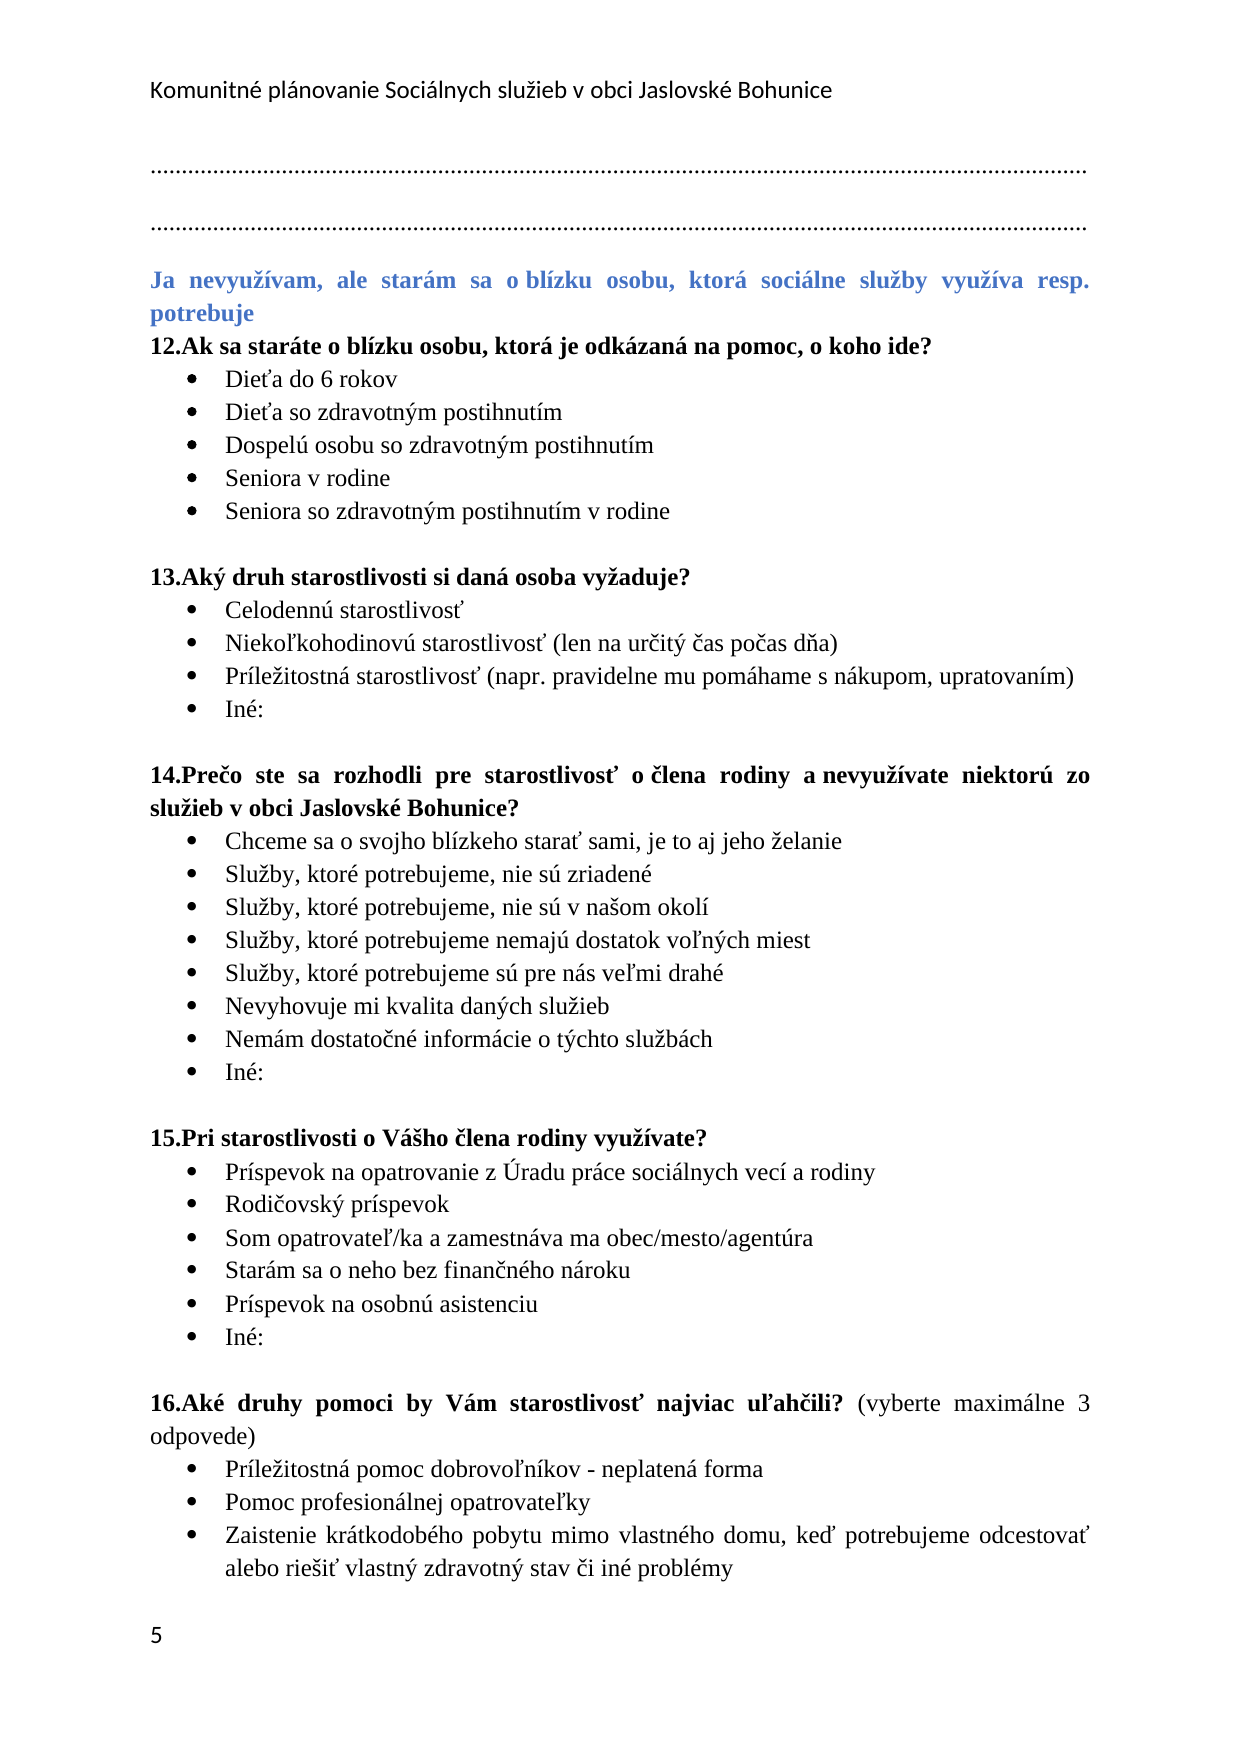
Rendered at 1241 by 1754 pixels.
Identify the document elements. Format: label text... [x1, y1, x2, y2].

list Služby, ktoré potrebujeme, nie sú v našom okolí [187, 892, 1090, 921]
text 16.Aké druhy pomoci by Vám starostlivosť najviac uľahčili? (vyberte maximálne 3 odpovede) [150, 1388, 1090, 1449]
list Rodičovský príspevok [187, 1189, 1090, 1218]
list Som opatrovateľ/ka a zamestnáva ma obec/mesto/agentúra [187, 1223, 1090, 1251]
text 14.Prečo ste sa rozhodli pre starostlivosť o člena rodiny a nevyužívate niektorú zo služieb v obci Jaslovské Bohunice? [150, 760, 1090, 822]
list Niekoľkohodinovú starostlivosť (len na určitý čas počas dňa) [187, 628, 1090, 657]
list Nemám dostatočné informácie o týchto službách [187, 1024, 1090, 1053]
list Iné: [187, 1057, 1090, 1086]
list Starám sa o neho bez finančného nároku [187, 1256, 1090, 1284]
list Iné: [187, 1322, 1090, 1350]
list Služby, ktoré potrebujeme sú pre nás veľmi drahé [187, 958, 1090, 987]
list Príležitostná pomoc dobrovoľníkov - neplatená forma [187, 1454, 1090, 1482]
list Dospelú osobu so zdravotným postihnutím [187, 430, 1090, 459]
text 13.Aký druh starostlivosti si daná osoba vyžaduje? [150, 562, 1090, 591]
text 15.Pri starostlivosti o Vášho člena rodiny využívate? [150, 1123, 1090, 1152]
list Iné: [187, 694, 1090, 723]
list Služby, ktoré potrebujeme, nie sú zriadené [187, 859, 1090, 888]
text ............................................................................................................................................................................................................................................................................................................ [150, 150, 1090, 236]
list Seniora v rodine [187, 463, 1090, 492]
text Ja nevyužívam, ale starám sa o blízku osobu, ktorá sociálne služby využíva resp. potrebuje [150, 265, 1090, 327]
list Celodennú starostlivosť [187, 595, 1090, 624]
list Chceme sa o svojho blízkeho starať sami, je to aj jeho želanie [187, 826, 1090, 855]
list Pomoc profesionálnej opatrovateľky [187, 1487, 1090, 1516]
list Služby, ktoré potrebujeme nemajú dostatok voľných miest [187, 925, 1090, 954]
list Príspevok na osobnú asistenciu [187, 1289, 1090, 1317]
text 12.Ak sa staráte o blízku osobu, ktorá je odkázaná na pomoc, o koho ide? [150, 331, 1090, 360]
list Príležitostná starostlivosť (napr. pravidelne mu pomáhame s nákupom, upratovaním) [187, 661, 1090, 690]
list Dieťa do 6 rokov [187, 364, 1090, 393]
list Dieťa so zdravotným postihnutím [187, 397, 1090, 426]
list Nevyhovuje mi kvalita daných služieb [187, 991, 1090, 1020]
list Zaistenie krátkodobého pobytu mimo vlastného domu, keď potrebujeme odcestovať alebo riešiť vlastný zdravotný stav či iné problémy [187, 1520, 1090, 1582]
list Seniora so zdravotným postihnutím v rodine [187, 496, 1090, 525]
list Príspevok na opatrovanie z Úradu práce sociálnych vecí a rodiny [187, 1157, 1090, 1185]
